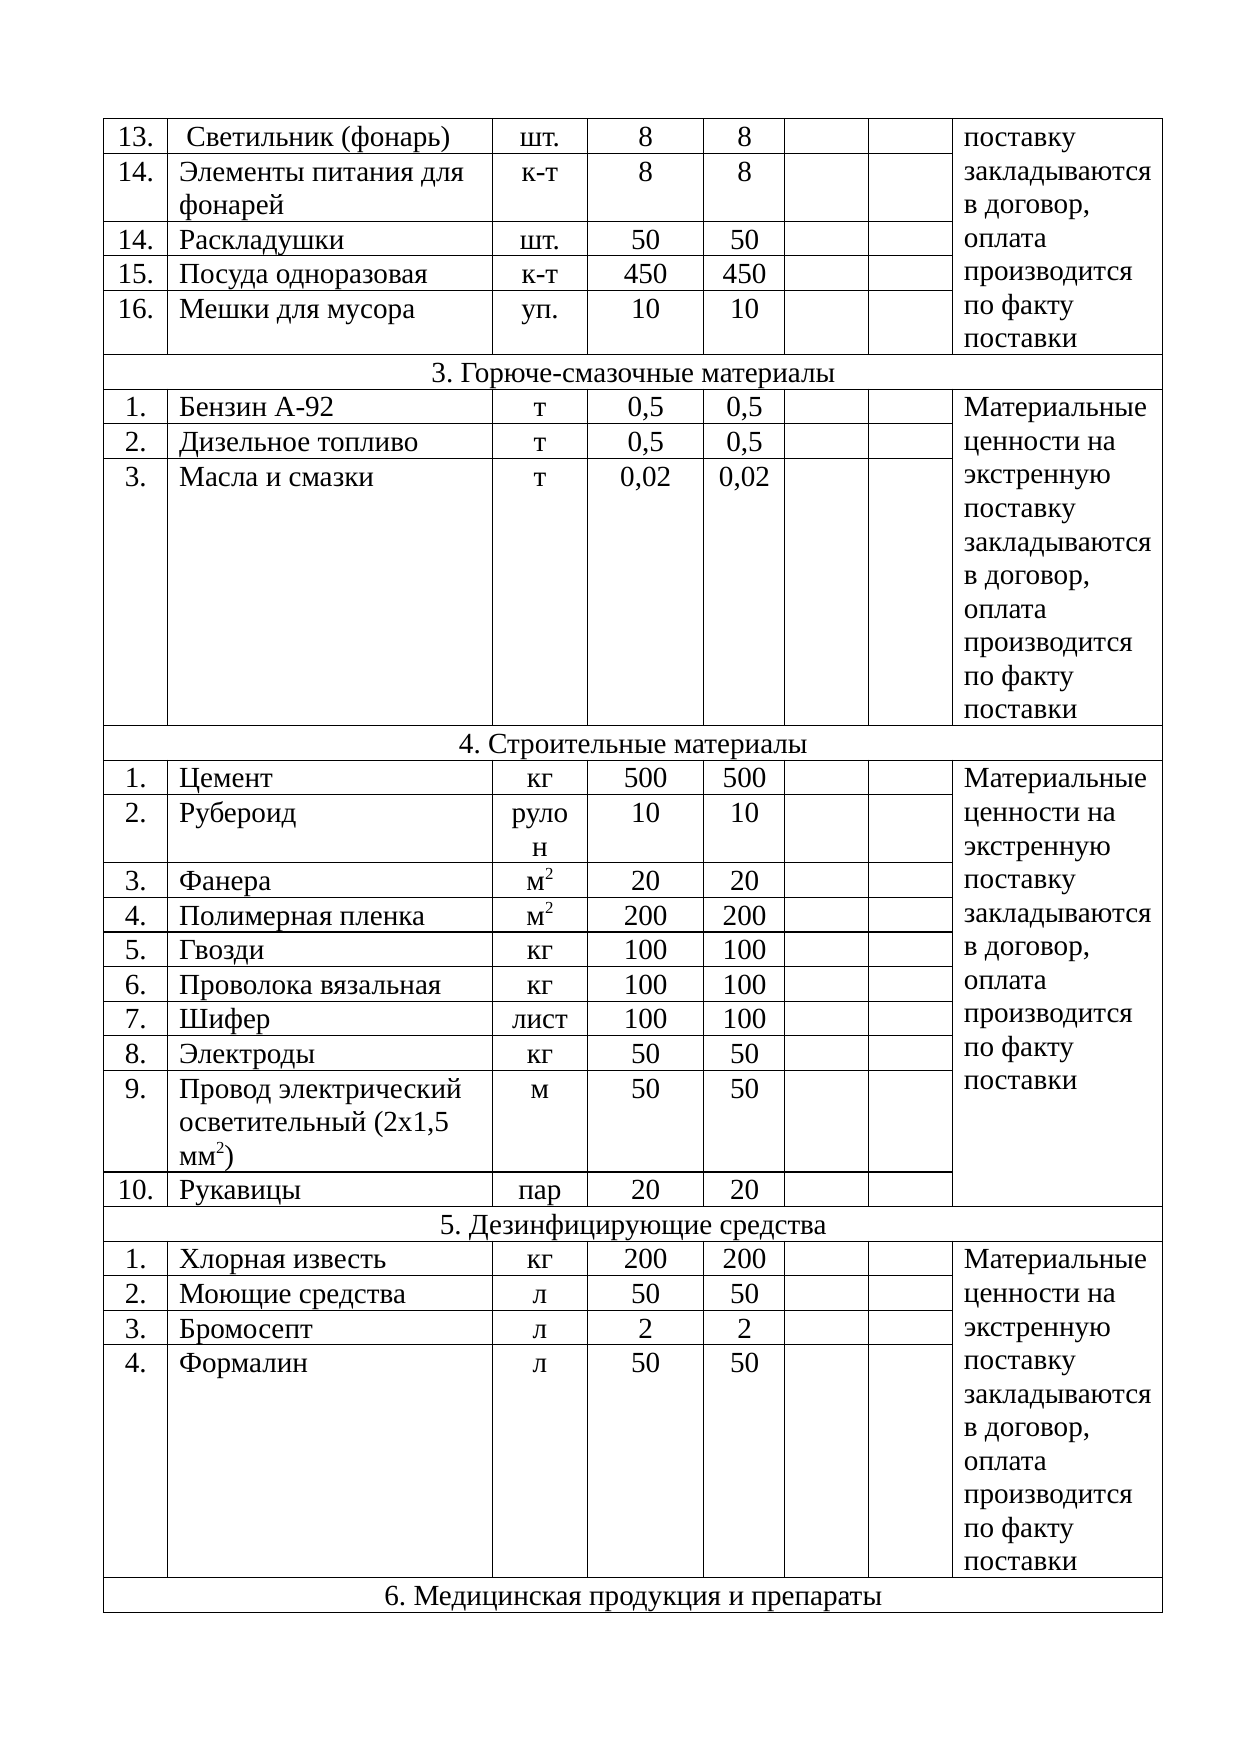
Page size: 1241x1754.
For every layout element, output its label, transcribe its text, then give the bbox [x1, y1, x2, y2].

table_cell [869, 863, 952, 897]
table_cell 100 [588, 1002, 703, 1035]
table_cell 20 [588, 1173, 703, 1206]
table_cell 3. [104, 1311, 167, 1344]
table_cell Бромосепт [168, 1311, 492, 1344]
table_cell 2. [104, 424, 167, 458]
table_cell [785, 1036, 868, 1070]
table_cell Раскладушки [168, 222, 492, 255]
table_cell к-т [493, 154, 587, 221]
table_cell 20 [588, 863, 703, 897]
table_cell л [493, 1311, 587, 1344]
table_cell 14. [104, 222, 167, 255]
table_cell 200 [704, 898, 784, 931]
table_cell [785, 898, 868, 931]
table_cell 100 [704, 967, 784, 1001]
table_cell 1. [104, 1242, 167, 1275]
table_cell Рукавицы [168, 1173, 492, 1206]
table_cell Проволока вязальная [168, 967, 492, 1001]
table_cell [869, 119, 952, 153]
table_cell Материальные ценности на экстренную поставку закладываются в договор, оплата производится по факту поставки [953, 761, 1162, 1206]
table_cell кг [493, 761, 587, 794]
table_cell [869, 1002, 952, 1035]
table_cell кг [493, 967, 587, 1001]
table_cell 2 [704, 1311, 784, 1344]
table_cell 500 [704, 761, 784, 794]
table_cell Масла и смазки [168, 459, 492, 725]
table_cell 200 [588, 898, 703, 931]
table_cell 50 [704, 222, 784, 255]
table_cell Элементы питания для фонарей [168, 154, 492, 221]
table_cell 1. [104, 761, 167, 794]
table_cell 50 [588, 1071, 703, 1171]
table_cell [785, 390, 868, 423]
table_cell 10 [588, 795, 703, 862]
table_cell лист [493, 1002, 587, 1035]
table_cell [869, 898, 952, 931]
table_cell [785, 291, 868, 354]
table_cell [869, 291, 952, 354]
table_cell [785, 1002, 868, 1035]
table_cell м2 [493, 863, 587, 897]
table_cell [869, 256, 952, 290]
table_cell т [493, 424, 587, 458]
table_cell 10. [104, 1173, 167, 1206]
table_cell [785, 459, 868, 725]
table_cell 100 [588, 933, 703, 966]
table_cell [785, 256, 868, 290]
table_cell 6. Медицинская продукция и препараты [104, 1578, 1162, 1612]
table_cell [869, 1173, 952, 1206]
table_cell 10 [704, 795, 784, 862]
table_cell [869, 1036, 952, 1070]
table_cell 8. [104, 1036, 167, 1070]
table_cell Гвозди [168, 933, 492, 966]
table_cell 3. Горюче-смазочные материалы [104, 355, 1162, 388]
table_cell 0,5 [704, 424, 784, 458]
table_cell 9. [104, 1071, 167, 1171]
table_cell [869, 1071, 952, 1171]
table_cell 200 [704, 1242, 784, 1275]
table_cell [869, 795, 952, 862]
table_cell шт. [493, 222, 587, 255]
table_cell 50 [588, 1276, 703, 1310]
table_cell 8 [588, 154, 703, 221]
table_cell 3. [104, 459, 167, 725]
table_cell 50 [704, 1276, 784, 1310]
table_cell [785, 1173, 868, 1206]
table_cell 2 [588, 1311, 703, 1344]
table_cell 14. [104, 154, 167, 221]
table_cell Посуда одноразовая [168, 256, 492, 290]
table_cell 8 [704, 154, 784, 221]
table_cell т [493, 390, 587, 423]
table_cell [869, 390, 952, 423]
table_cell [869, 1242, 952, 1275]
table_cell [869, 1345, 952, 1577]
table_cell [785, 1345, 868, 1577]
table_cell 0,5 [588, 424, 703, 458]
table_cell Фанера [168, 863, 492, 897]
table_cell [869, 967, 952, 1001]
table_cell [785, 933, 868, 966]
table_cell 50 [704, 1345, 784, 1577]
table_cell 100 [704, 933, 784, 966]
table_cell 500 [588, 761, 703, 794]
table_cell [785, 863, 868, 897]
table_cell 16. [104, 291, 167, 354]
table_cell пар [493, 1173, 587, 1206]
table_cell 5. [104, 933, 167, 966]
table_cell [869, 459, 952, 725]
table_cell 2. [104, 795, 167, 862]
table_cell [953, 1242, 1162, 1577]
table_cell 0,02 [588, 459, 703, 725]
table_cell л [493, 1276, 587, 1310]
table_cell Цемент [168, 761, 492, 794]
table_cell Провод электрический осветительный (2х1,5 мм2) [168, 1071, 492, 1171]
table_cell Рубероид [168, 795, 492, 862]
table_cell 7. [104, 1002, 167, 1035]
table_cell Дизельное топливо [168, 424, 492, 458]
table_cell Хлорная известь [168, 1242, 492, 1275]
table_cell [785, 154, 868, 221]
table_cell м [493, 1071, 587, 1171]
table_cell 15. [104, 256, 167, 290]
table_cell 4. [104, 898, 167, 931]
table_cell 4. Строительные материалы [104, 726, 1162, 759]
table_cell Моющие средства [168, 1276, 492, 1310]
table_cell 50 [588, 222, 703, 255]
table_cell 8 [704, 119, 784, 153]
table_cell 200 [588, 1242, 703, 1275]
table_cell 10 [704, 291, 784, 354]
table_cell Бензин А-92 [168, 390, 492, 423]
table_cell Мешки для мусора [168, 291, 492, 354]
table_cell 50 [704, 1036, 784, 1070]
table_cell [785, 1071, 868, 1171]
table_cell [869, 222, 952, 255]
table_cell [785, 1242, 868, 1275]
table_cell кг [493, 1036, 587, 1070]
table_cell 4. [104, 1345, 167, 1577]
table_cell 450 [704, 256, 784, 290]
table_cell 20 [704, 863, 784, 897]
table_cell [785, 1276, 868, 1310]
table_cell т [493, 459, 587, 725]
table_cell 50 [704, 1071, 784, 1171]
table_cell 50 [588, 1345, 703, 1577]
table_cell 0,5 [588, 390, 703, 423]
table_cell уп. [493, 291, 587, 354]
table_cell Электроды [168, 1036, 492, 1070]
table_cell л [493, 1345, 587, 1577]
table_cell [785, 119, 868, 153]
table_cell 0,02 [704, 459, 784, 725]
table_cell Материальные ценности на экстренную поставку закладываются в договор, оплата производится по факту поставки [953, 390, 1162, 725]
table_cell 5. Дезинфицирующие средства [104, 1207, 1162, 1241]
table_cell Светильник (фонарь) [168, 119, 492, 153]
table_cell [869, 1276, 952, 1310]
table_cell [869, 761, 952, 794]
table_cell 450 [588, 256, 703, 290]
table_cell 2. [104, 1276, 167, 1310]
table_cell [785, 967, 868, 1001]
table_cell 1. [104, 390, 167, 423]
table_cell рулон [493, 795, 587, 862]
table_cell [869, 424, 952, 458]
table_cell к-т [493, 256, 587, 290]
table_cell Формалин [168, 1345, 492, 1577]
table_cell [869, 933, 952, 966]
table_cell кг [493, 1242, 587, 1275]
table_cell шт. [493, 119, 587, 153]
table_cell [785, 222, 868, 255]
table_cell 20 [704, 1173, 784, 1206]
table_cell 8 [588, 119, 703, 153]
table_cell 13. [104, 119, 167, 153]
table_cell м2 [493, 898, 587, 931]
table_cell [869, 154, 952, 221]
table_cell 100 [588, 967, 703, 1001]
table_cell Шифер [168, 1002, 492, 1035]
table_cell [785, 1311, 868, 1344]
table_cell [785, 424, 868, 458]
table_cell [869, 1311, 952, 1344]
table_cell 3. [104, 863, 167, 897]
table_cell кг [493, 933, 587, 966]
table_cell [785, 795, 868, 862]
table_cell 6. [104, 967, 167, 1001]
table_cell [785, 761, 868, 794]
table_cell 10 [588, 291, 703, 354]
table_cell 0,5 [704, 390, 784, 423]
table_cell 50 [588, 1036, 703, 1070]
table_cell 100 [704, 1002, 784, 1035]
table_cell Полимерная пленка [168, 898, 492, 931]
